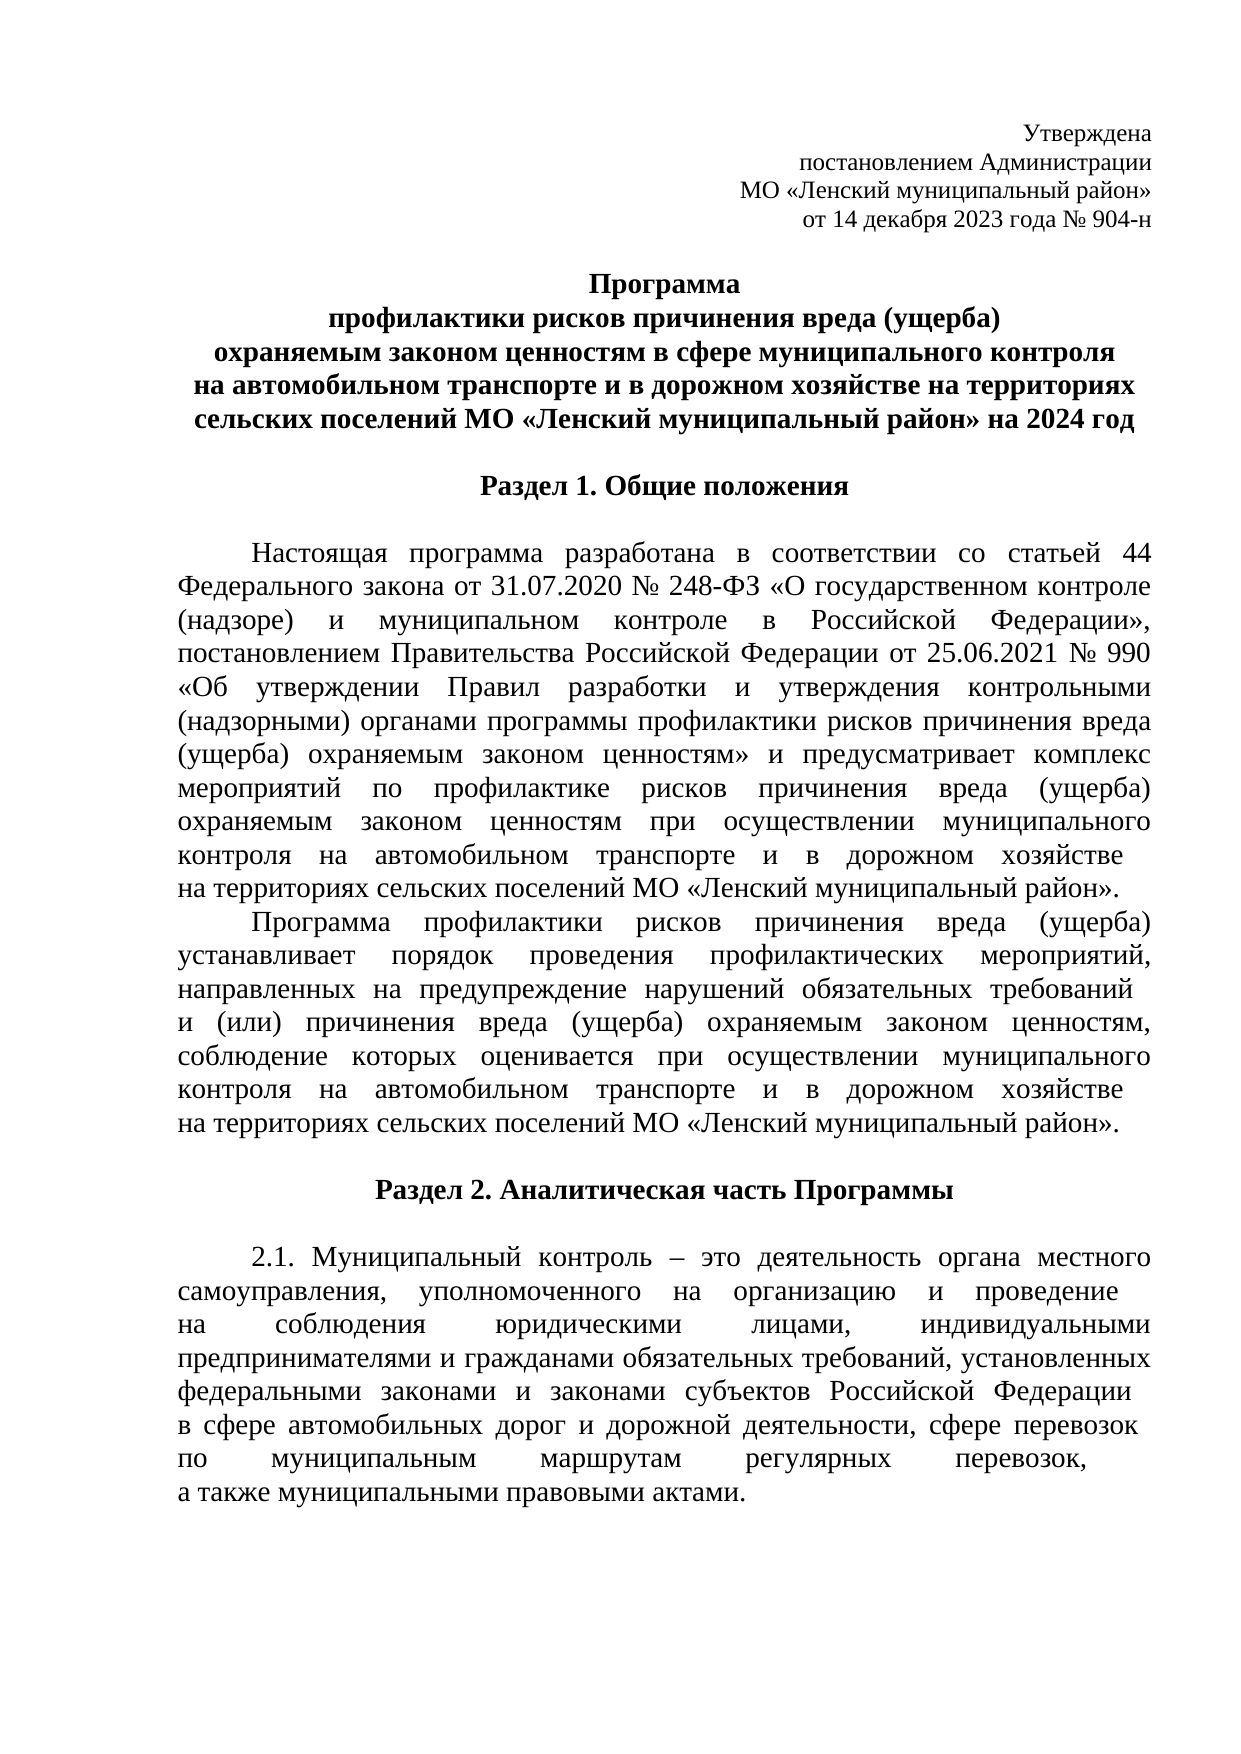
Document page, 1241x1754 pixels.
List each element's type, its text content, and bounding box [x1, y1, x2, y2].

text Программа профилактики рисков причинения вреда (ущерба) устанавливает порядок проведения профилактических мероприятий, направленных на предупреждение нарушений обязательных требований и (или) причинения вреда (ущерба) охраняемым законом ценностям, соблюдение которых оценивается при осуществлении муниципального контроля на автомобильном транспорте и в дорожном хозяйстве на территориях сельских поселений МО «Ленский муниципальный район». [177, 904, 1152, 1139]
text Настоящая программа разработана в соответствии со статьей 44 Федерального закона от 31.07.2020 № 248-ФЗ «О государственном контроле (надзоре) и муниципальном контроле в Российской Федерации», постановлением Правительства Российской Федерации от 25.06.2021 № 990 «Об утверждении Правил разработки и утверждения контрольными (надзорными) органами программы профилактики рисков причинения вреда (ущерба) охраняемым законом ценностям» и предусматривает комплекс мероприятий по профилактике рисков причинения вреда (ущерба) охраняемым законом ценностям при осуществлении муниципального контроля на автомобильном транспорте и в дорожном хозяйстве на территориях сельских поселений МО «Ленский муниципальный район». [177, 535, 1152, 904]
text профилактики рисков причинения вреда (ущерба) [177, 300, 1152, 334]
text на автомобильном транспорте и в дорожном хозяйстве на территориях сельских поселений МО «Ленский муниципальный район» на 2024 год [177, 367, 1152, 434]
text постановлением Администрации [177, 147, 1152, 176]
text охраняемым законом ценностям в сфере муниципального контроля [177, 334, 1152, 367]
text Раздел 2. Аналитическая часть Программы [177, 1172, 1152, 1206]
text 2.1. Муниципальный контроль – это деятельность органа местного самоуправления, уполномоченного на организацию и проведение на соблюдения юридическими лицами, индивидуальными предпринимателями и гражданами обязательных требований, установленных федеральными законами и законами субъектов Российской Федерации в сфере автомобильных дорог и дорожной деятельности, сфере перевозок по муниципальным маршрутам регулярных перевозок, а также муниципальными правовыми актами. [177, 1239, 1152, 1508]
text от 14 декабря 2023 года № 904-н [177, 204, 1152, 233]
text МО «Ленский муниципальный район» [177, 176, 1152, 204]
text Раздел 1. Общие положения [177, 468, 1152, 501]
text Утверждена [177, 118, 1152, 147]
text Программа [177, 267, 1152, 300]
